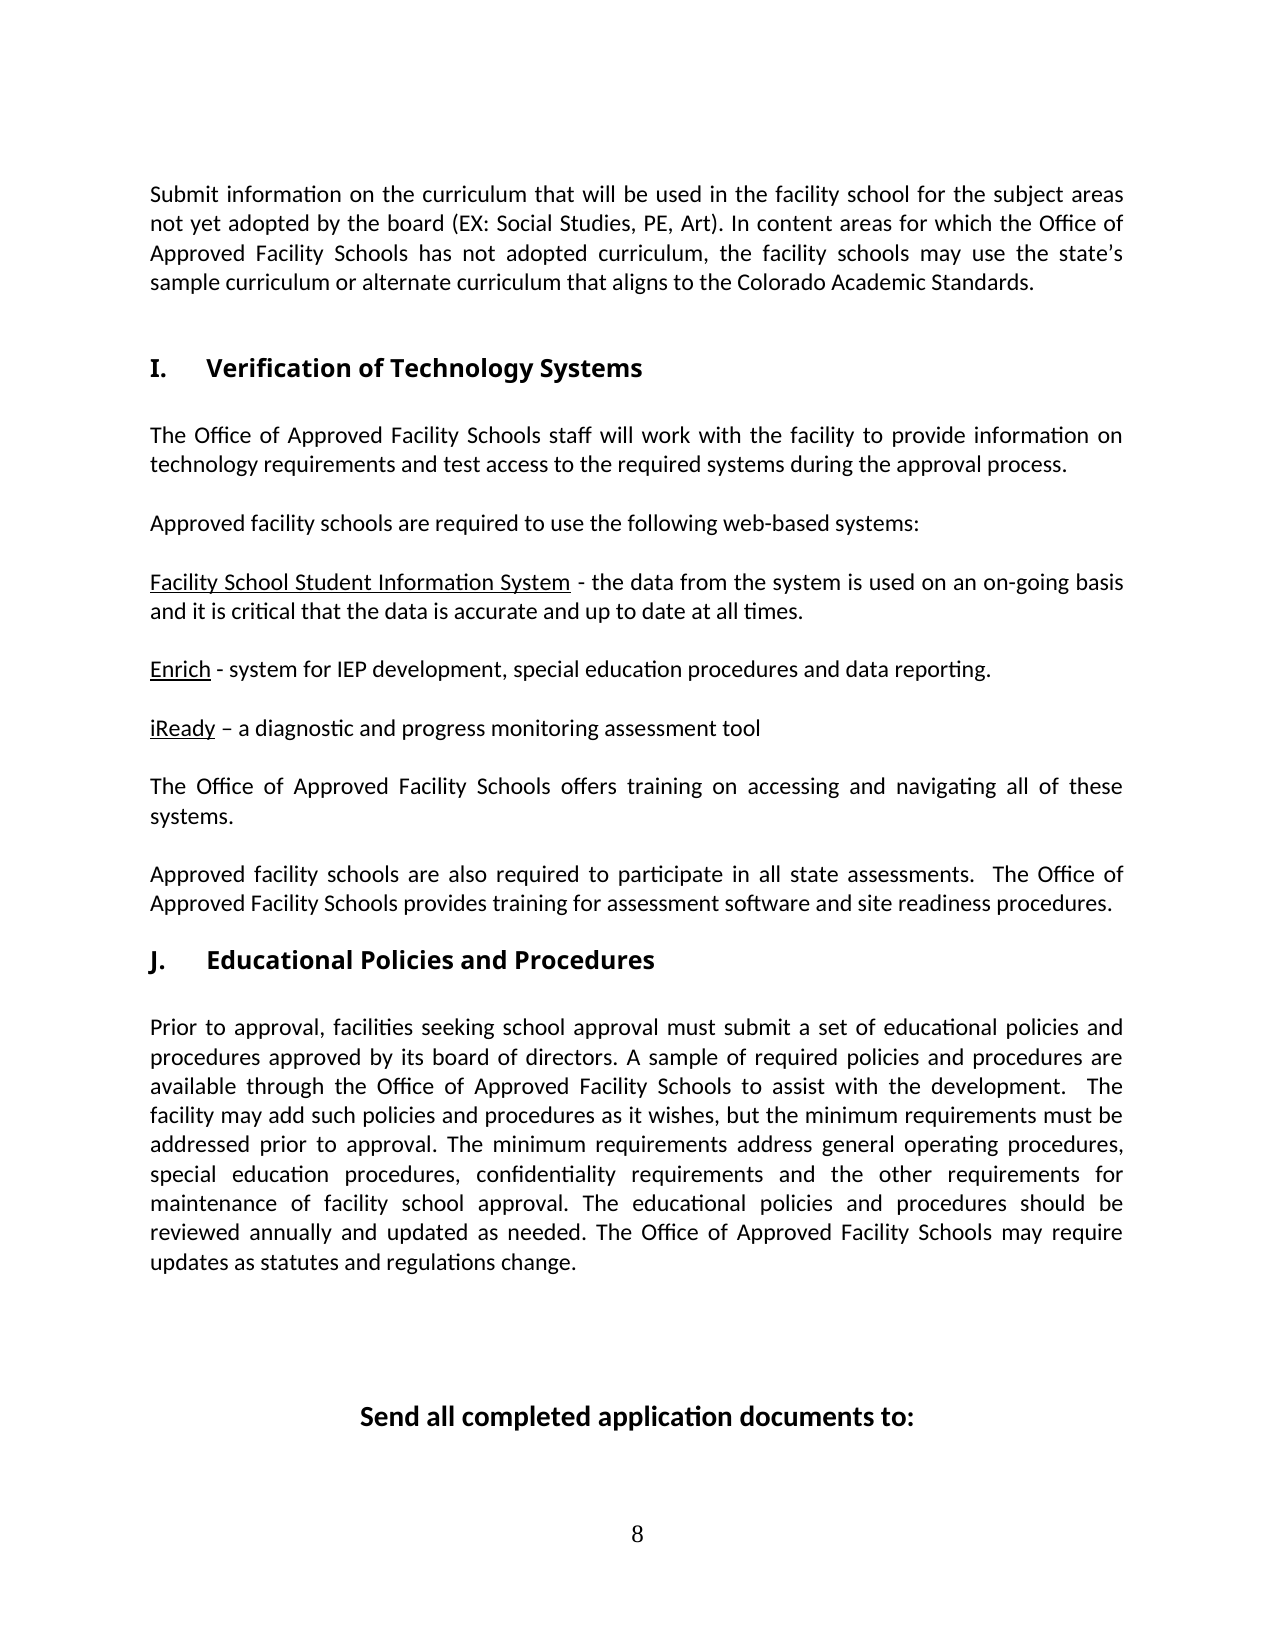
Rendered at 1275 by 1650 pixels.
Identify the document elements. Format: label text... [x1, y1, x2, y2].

subtitle I. Verification of Technology Systems [150, 351, 1125, 385]
text Enrich - system for IEP development, special education procedures and data reporting. [150, 654, 1125, 684]
text The Office of Approved Facility Schools staff will work with the facility to provide information on technology requirements and test access to the required systems during the approval process. [150, 420, 1125, 479]
text iReady – a diagnostic and progress monitoring assessment tool [150, 713, 1125, 742]
text Approved facility schools are required to use the following web-based systems: [150, 508, 1125, 537]
text The Office of Approved Facility Schools offers training on accessing and navigating all of these systems. [150, 771, 1125, 830]
text Approved facility schools are also required to participate in all state assessments. The Office of Approved Facility Schools provides training for assessment software and site readiness procedures. [150, 859, 1125, 918]
text Prior to approval, facilities seeking school approval must submit a set of educational policies and procedures approved by its board of directors. A sample of required policies and procedures are available through the Office of Approved Facility Schools to assist with the development. The facility may add such policies and procedures as it wishes, but the minimum requirements must be addressed prior to approval. The minimum requirements address general operating procedures, special education procedures, confidentiality requirements and the other requirements for maintenance of facility school approval. The educational policies and procedures should be reviewed annually and updated as needed. The Office of Approved Facility Schools may require updates as statutes and regulations change. [150, 1012, 1125, 1276]
text Facility School Student Information System - the data from the system is used on an on-going basis and it is critical that the data is accurate and up to date at all times. [150, 567, 1125, 625]
text Send all completed application documents to: [150, 1398, 1125, 1433]
subtitle J. Educational Policies and Procedures [150, 943, 1125, 977]
text Submit information on the curriculum that will be used in the facility school for the subject areas not yet adopted by the board (EX: Social Studies, PE, Art). In content areas for which the Office of Approved Facility Schools has not adopted curriculum, the facility schools may use the state’s sample curriculum or alternate curriculum that aligns to the Colorado Academic Standards. [150, 179, 1125, 296]
